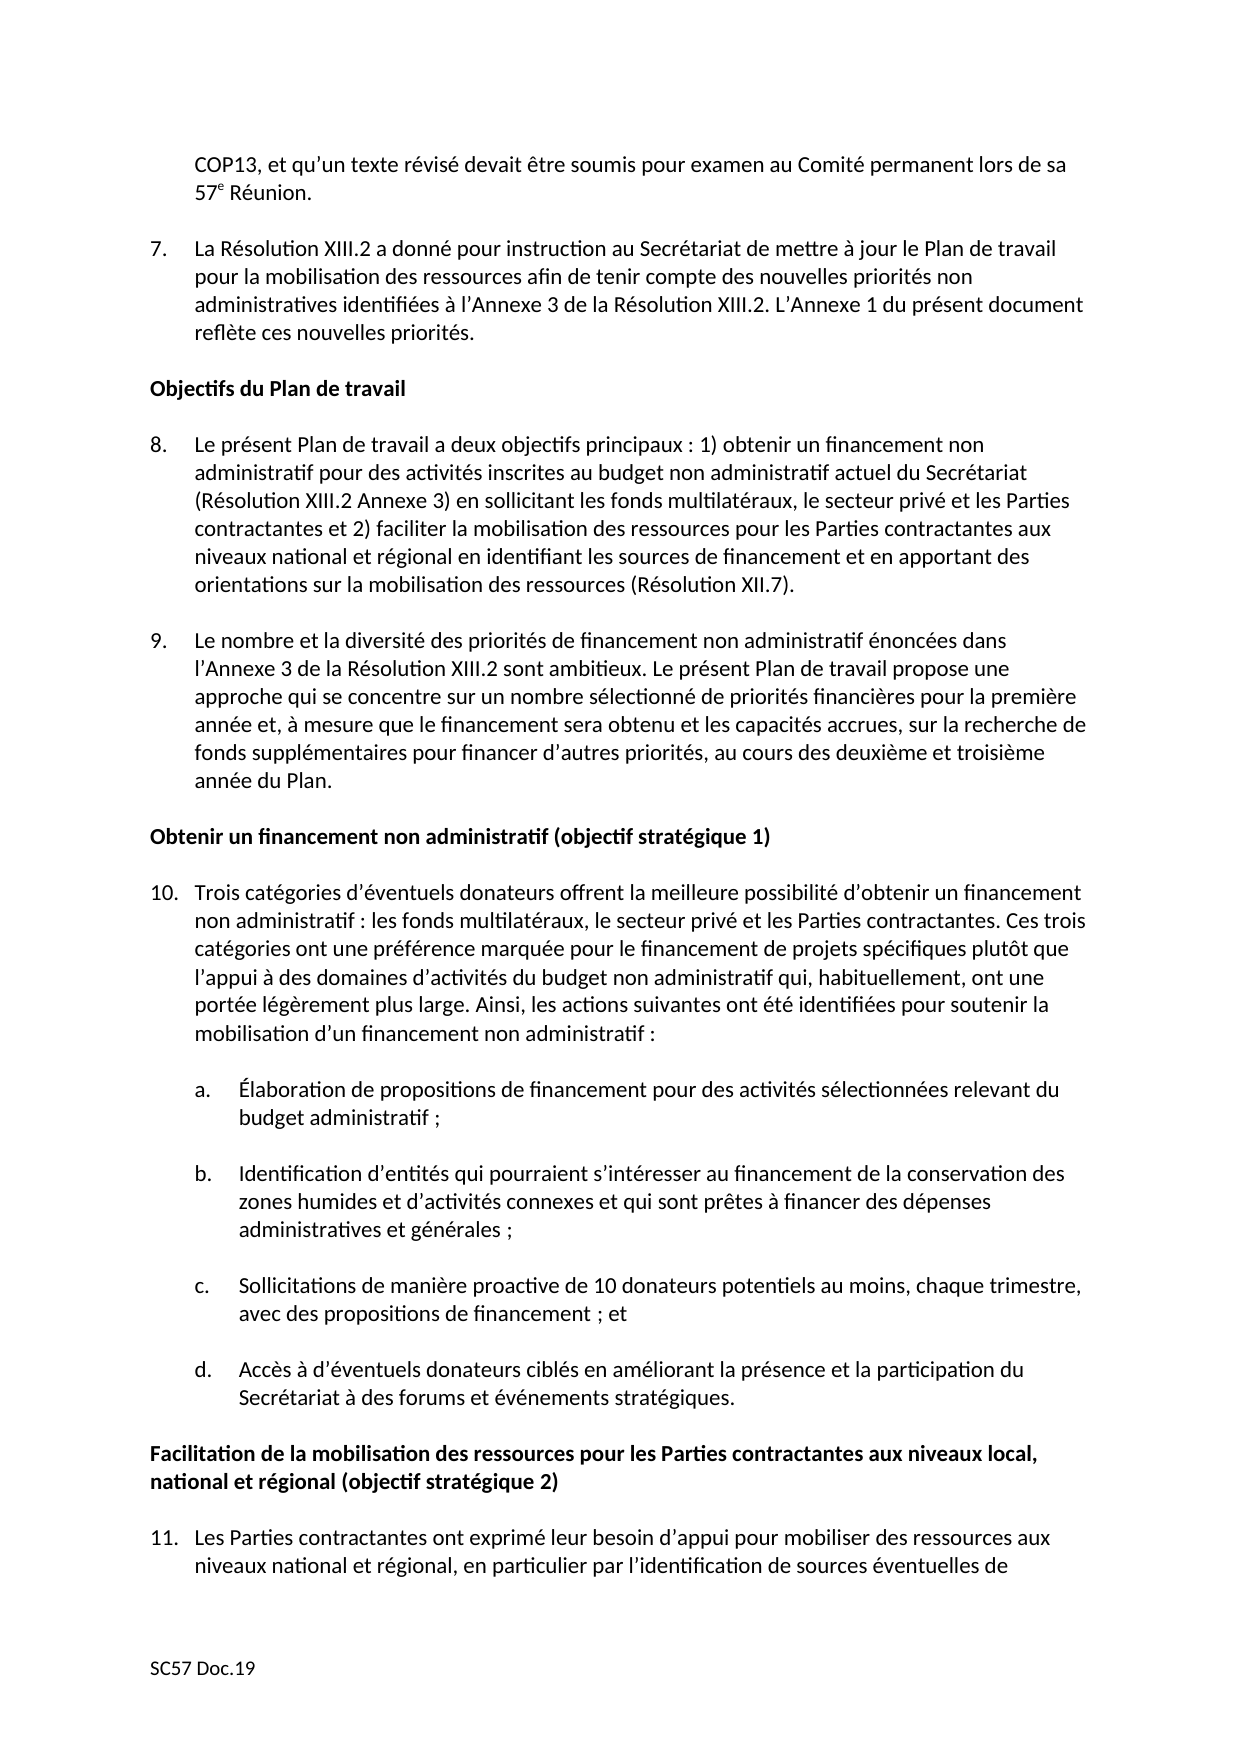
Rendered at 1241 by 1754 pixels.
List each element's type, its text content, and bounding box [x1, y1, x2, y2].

text a. Élaboration de propositions de financement pour des activités sélectionnées relevant du budget administratif ; [194, 1075, 1090, 1131]
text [150, 150, 1090, 206]
text 8. Le présent Plan de travail a deux objectifs principaux : 1) obtenir un financement non administratif pour des activités inscrites au budget non administratif actuel du Secrétariat (Résolution XIII.2 Annexe 3) en sollicitant les fonds multilatéraux, le secteur privé et les Parties contractantes et 2) faciliter la mobilisation des ressources pour les Parties contractantes aux niveaux national et régional en identifiant les sources de financement et en apportant des orientations sur la mobilisation des ressources (Résolution XII.7). [150, 430, 1090, 598]
text 10. Trois catégories d’éventuels donateurs offrent la meilleure possibilité d’obtenir un financement non administratif : les fonds multilatéraux, le secteur privé et les Parties contractantes. Ces trois catégories ont une préférence marquée pour le financement de projets spécifiques plutôt que l’appui à des domaines d’activités du budget non administratif qui, habituellement, ont une portée légèrement plus large. Ainsi, les actions suivantes ont été identifiées pour soutenir la mobilisation d’un financement non administratif : [150, 878, 1090, 1047]
text c. Sollicitations de manière proactive de 10 donateurs potentiels au moins, chaque trimestre, avec des propositions de financement ; et [194, 1271, 1090, 1327]
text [150, 1523, 1090, 1579]
text Objectifs du Plan de travail [150, 374, 1090, 402]
text 7. La Résolution XIII.2 a donné pour instruction au Secrétariat de mettre à jour le Plan de travail pour la mobilisation des ressources afin de tenir compte des nouvelles priorités non administratives identifiées à l’Annexe 3 de la Résolution XIII.2. L’Annexe 1 du présent document reflète ces nouvelles priorités. [150, 234, 1090, 346]
text Obtenir un financement non administratif (objectif stratégique 1) [150, 822, 1090, 851]
text b. Identification d’entités qui pourraient s’intéresser au financement de la conservation des zones humides et d’activités connexes et qui sont prêtes à financer des dépenses administratives et générales ; [194, 1159, 1090, 1243]
text d. Accès à d’éventuels donateurs ciblés en améliorant la présence et la participation du Secrétariat à des forums et événements stratégiques. [194, 1355, 1090, 1411]
text 9. Le nombre et la diversité des priorités de financement non administratif énoncées dans l’Annexe 3 de la Résolution XIII.2 sont ambitieux. Le présent Plan de travail propose une approche qui se concentre sur un nombre sélectionné de priorités financières pour la première année et, à mesure que le financement sera obtenu et les capacités accrues, sur la recherche de fonds supplémentaires pour financer d’autres priorités, au cours des deuxième et troisième année du Plan. [150, 626, 1090, 794]
text Facilitation de la mobilisation des ressources pour les Parties contractantes aux niveaux local, national et régional (objectif stratégique 2) [150, 1439, 1090, 1495]
